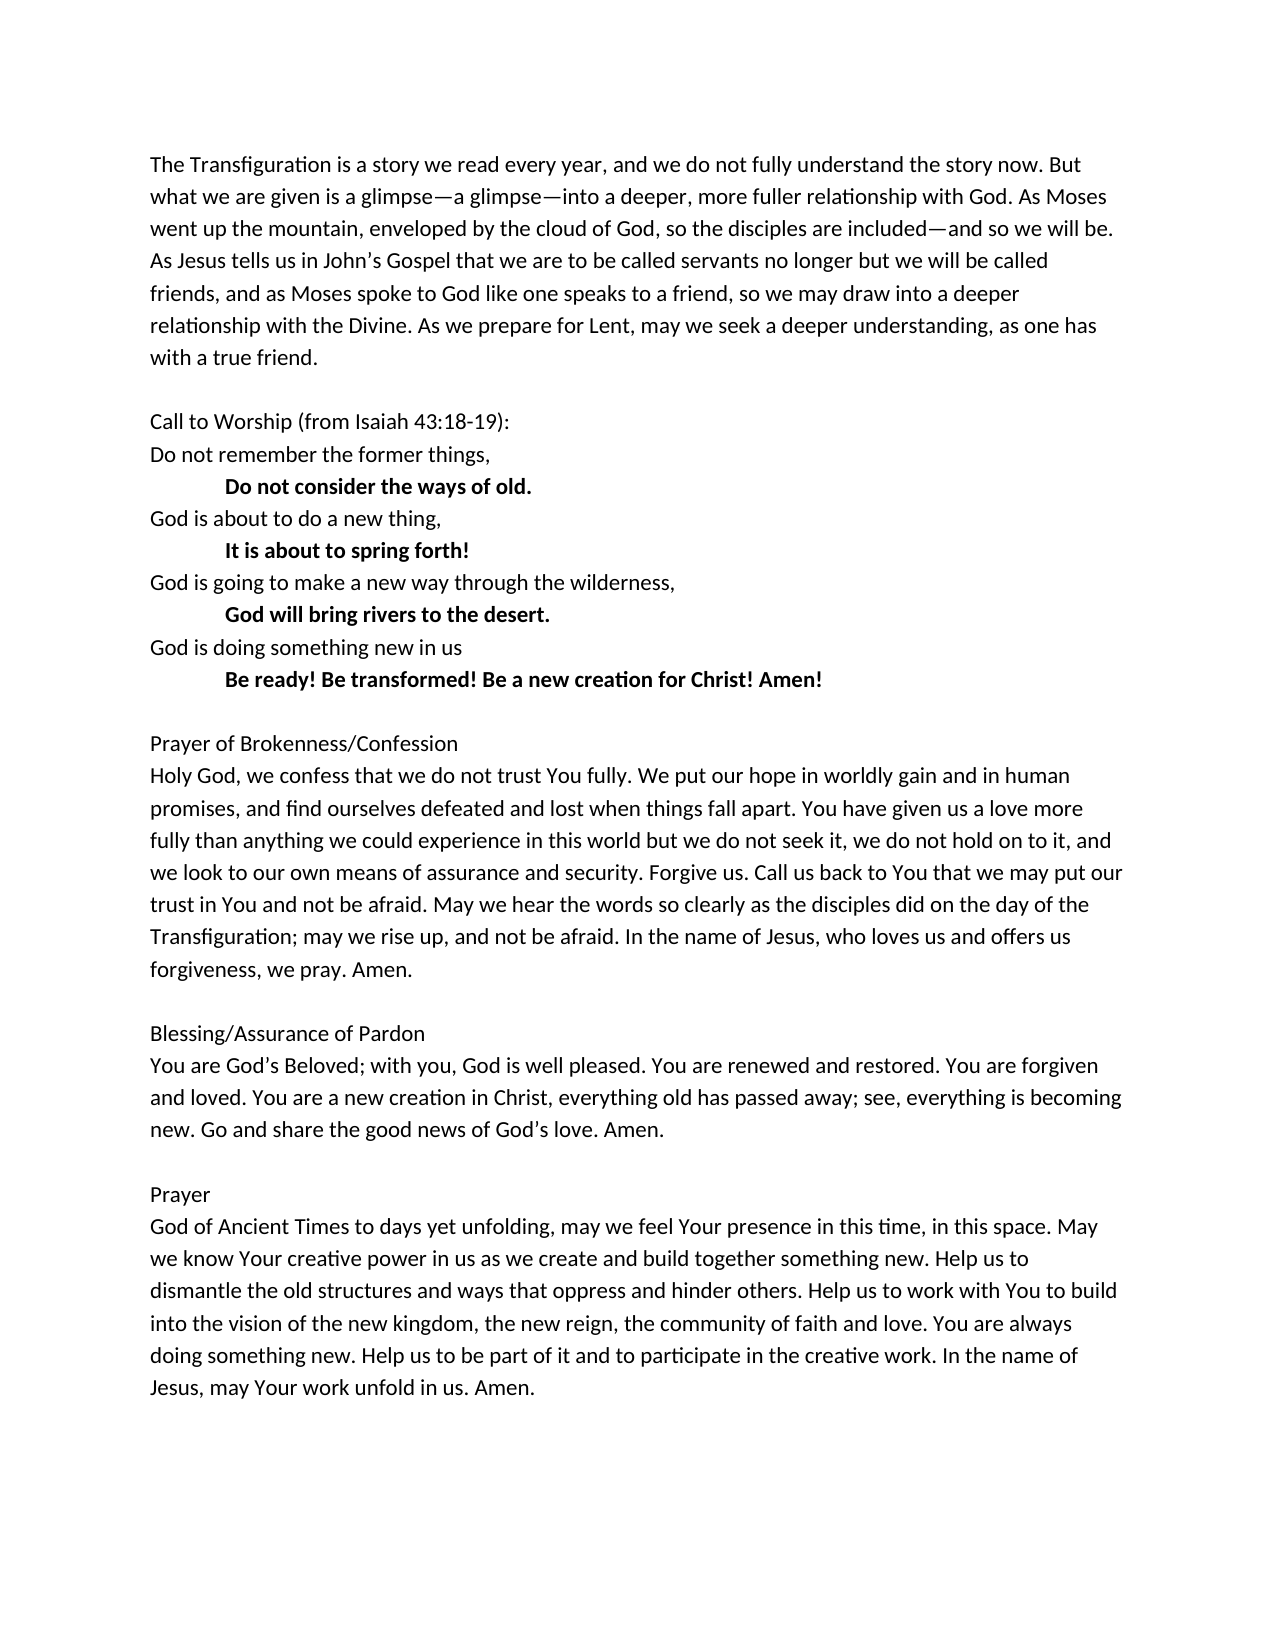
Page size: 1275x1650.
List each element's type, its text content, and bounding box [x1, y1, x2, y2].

text God is going to make a new way through the wilderness, [150, 568, 1125, 596]
text Be ready! Be transformed! Be a new creation for Christ! Amen! [150, 665, 1125, 693]
text The Transfiguration is a story we read every year, and we do not fully understand the story now. But what we are given is a glimpse—a glimpse—into a deeper, more fuller relationship with God. As Moses went up the mountain, enveloped by the cloud of God, so the disciples are included—and so we will be. As Jesus tells us in John’s Gospel that we are to be called servants no longer but we will be called friends, and as Moses spoke to God like one speaks to a friend, so we may draw into a deeper relationship with the Divine. As we prepare for Lent, may we seek a deeper understanding, as one has with a true friend. [150, 150, 1125, 371]
text Prayer of Brokenness/Confession [150, 729, 1125, 757]
text Call to Worship (from Isaiah 43:18-19): [150, 407, 1125, 436]
text It is about to spring forth! [150, 536, 1125, 564]
text God is about to do a new thing, [150, 504, 1125, 532]
text Holy God, we confess that we do not trust You fully. We put our hope in worldly gain and in human promises, and find ourselves defeated and lost when things fall apart. You have given us a love more fully than anything we could experience in this world but we do not seek it, we do not hold on to it, and we look to our own means of assurance and security. Forgive us. Call us back to You that we may put our trust in You and not be afraid. May we hear the words so clearly as the disciples did on the day of the Transfiguration; may we rise up, and not be afraid. In the name of Jesus, who loves us and offers us forgiveness, we pray. Amen. [150, 762, 1125, 983]
text Do not remember the former things, [150, 440, 1125, 468]
text God of Ancient Times to days yet unfolding, may we feel Your presence in this time, in this space. May we know Your creative power in us as we create and build together something new. Help us to dismantle the old structures and ways that oppress and hinder others. Help us to work with You to build into the vision of the new kingdom, the new reign, the community of faith and love. You are always doing something new. Help us to be part of it and to participate in the creative work. In the name of Jesus, may Your work unfold in us. Amen. [150, 1212, 1125, 1401]
text Blessing/Assurance of Pardon [150, 1019, 1125, 1047]
text You are God’s Beloved; with you, God is well pleased. You are renewed and restored. You are forgiven and loved. You are a new creation in Christ, everything old has passed away; see, everything is becoming new. Go and share the good news of God’s love. Amen. [150, 1051, 1125, 1144]
text God will bring rivers to the desert. [150, 601, 1125, 629]
text Do not consider the ways of old. [150, 472, 1125, 500]
text God is doing something new in us [150, 633, 1125, 661]
text Prayer [150, 1180, 1125, 1208]
